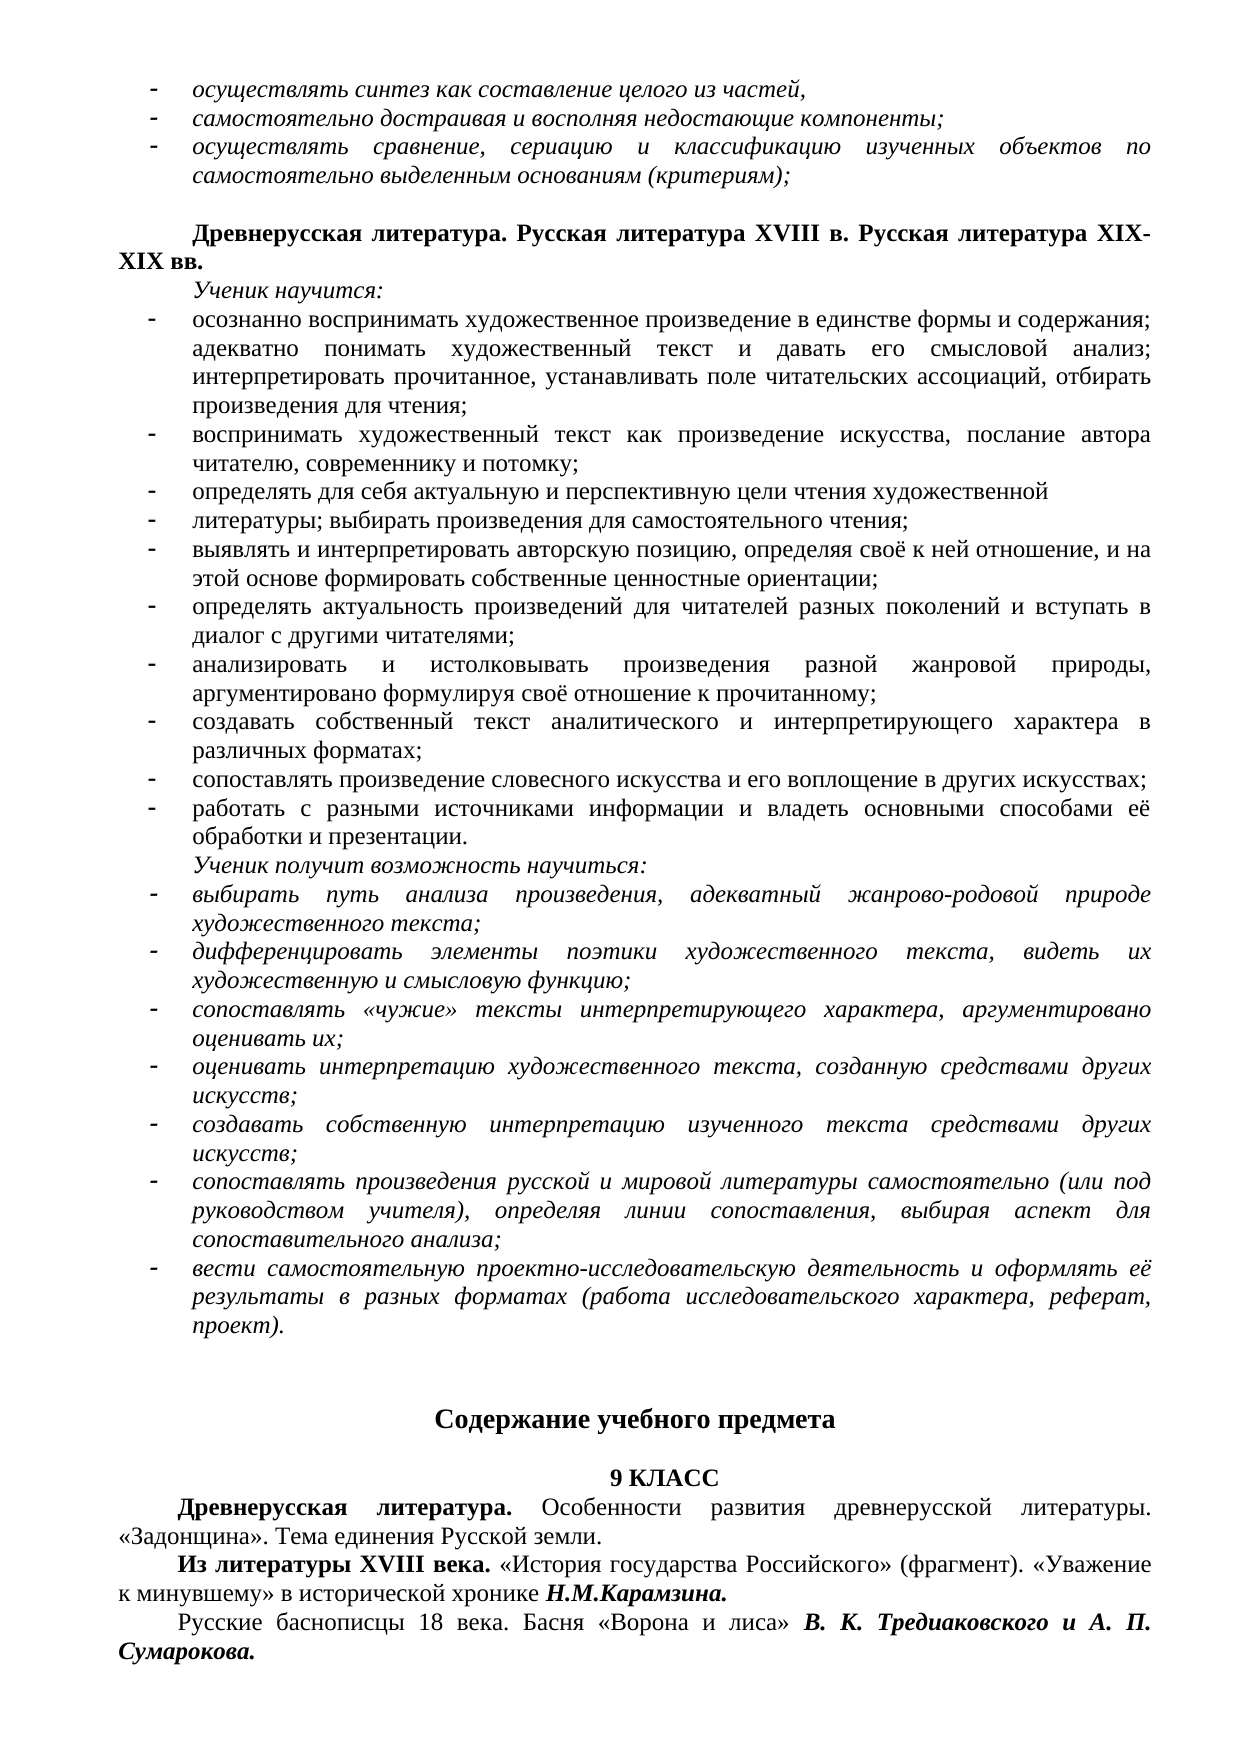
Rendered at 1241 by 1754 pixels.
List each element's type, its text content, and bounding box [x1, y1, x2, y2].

list создавать собственный текст аналитического и интерпретирующего характера в различных форматах; [148, 706, 1152, 764]
list работать с разными источниками информации и владеть основными способами её обработки и презентации. [148, 793, 1152, 850]
list воспринимать художественный текст как произведение искусства, послание автора читателю, современнику и потомку; [148, 419, 1152, 476]
list создавать собственную интерпретацию изученного текста средствами других искусств; [148, 1109, 1152, 1166]
list определять актуальность произведений для читателей разных поколений и вступать в диалог с другими читателями; [148, 591, 1152, 649]
list выявлять и интерпретировать авторскую позицию, определяя своё к ней отношение, и на этой основе формировать собственные ценностные ориентации; [148, 534, 1152, 591]
list дифференцировать элементы поэтики художественного текста, видеть их художественную и смысловую функцию; [148, 936, 1152, 994]
text Ученик получит возможность научиться: [118, 850, 1152, 879]
list оценивать интерпретацию художественного текста, созданную средствами других искусств; [148, 1051, 1152, 1109]
list определять для себя актуальную и перспективную цели чтения художественной [148, 476, 1152, 505]
list сопоставлять произведения русской и мировой литературы самостоятельно (или под руководством учителя), определяя линии сопоставления, выбирая аспект для сопоставительного анализа; [148, 1166, 1152, 1253]
list осуществлять синтез как составление целого из частей, [148, 74, 1152, 103]
text 9 КЛАСС [118, 1463, 1152, 1492]
text Из литературы XVIII века. «История государства Российского» (фрагмент). «Уважение к минувшему» в исторической хронике Н.М.Карамзина. [118, 1549, 1152, 1607]
list самостоятельно достраивая и восполняя недостающие компоненты; [148, 103, 1152, 131]
list сопоставлять произведение словесного искусства и его воплощение в других искусствах; [148, 764, 1152, 793]
list осуществлять сравнение, сериацию и классификацию изученных объектов по самостоятельно выделенным основаниям (критериям); [148, 131, 1152, 189]
list литературы; выбирать произведения для самостоятельного чтения; [148, 505, 1152, 534]
list вести самостоятельную проектно-исследовательскую деятельность и оформлять её результаты в разных форматах (работа исследовательского характера, реферат, проект). [148, 1253, 1152, 1339]
text Древнерусская литература. Русская литература XVIII в. Русская литература XIX- XIX вв. [118, 218, 1152, 275]
list осознанно воспринимать художественное произведение в единстве формы и содержания; адекватно понимать художественный текст и давать его смысловой анализ; интерпретировать прочитанное, устанавливать поле читательских ассоциаций, отбирать произведения для чтения; [148, 304, 1152, 419]
text Содержание учебного предмета [118, 1402, 1152, 1434]
text Древнерусская литература. Особенности развития древнерусской литературы. «Задонщина». Тема единения Русской земли. [118, 1492, 1152, 1549]
list анализировать и истолковывать произведения разной жанровой природы, аргументировано формулируя своё отношение к прочитанному; [148, 649, 1152, 706]
list сопоставлять «чужие» тексты интерпретирующего характера, аргументировано оценивать их; [148, 994, 1152, 1051]
text Русские баснописцы 18 века. Басня «Ворона и лиса» В. К. Тредиаковского и А. П. Сумарокова. [118, 1607, 1152, 1664]
text Ученик научится: [118, 275, 1152, 304]
list выбирать путь анализа произведения, адекватный жанрово-родовой природе художественного текста; [148, 879, 1152, 936]
